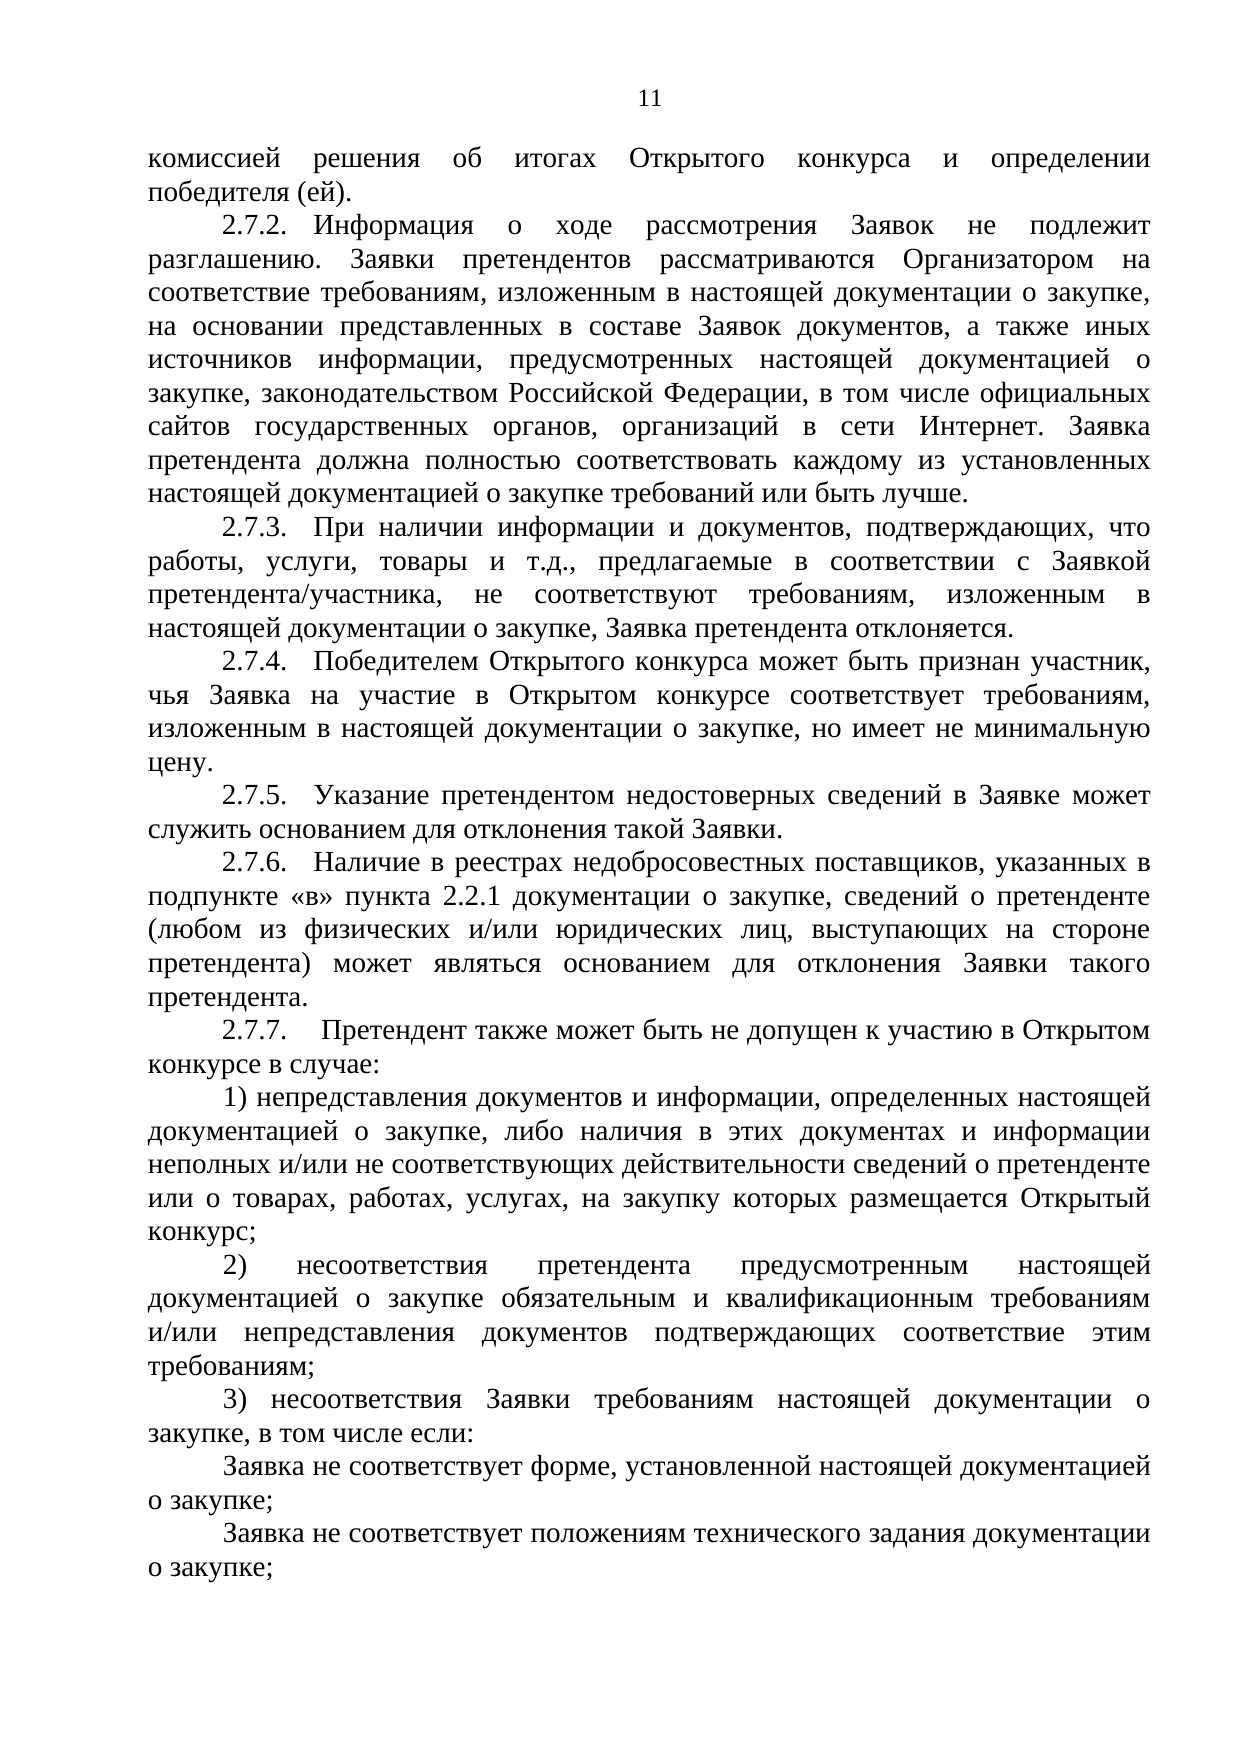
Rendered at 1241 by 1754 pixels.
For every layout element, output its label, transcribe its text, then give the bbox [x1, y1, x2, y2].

list Претендент также может быть не допущен к участию в Открытом конкурсе в случае: [148, 1012, 1152, 1079]
list Наличие в реестрах недобросовестных поставщиков, указанных в подпункте «в» пункта 2.2.1 документации о закупке, сведений о претенденте (любом из физических и/или юридических лиц, выступающих на стороне претендента) может являться основанием для отклонения Заявки такого претендента. [148, 844, 1152, 1012]
text 2) несоответствия претендента предусмотренным настоящей документацией о закупке обязательным и квалификационным требованиям и/или непредставления документов подтверждающих соответствие этим требованиям; [148, 1247, 1152, 1381]
list Информация о ходе рассмотрения Заявок не подлежит разглашению. Заявки претендентов рассматриваются Организатором на соответствие требованиям, изложенным в настоящей документации о закупке, на основании представленных в составе Заявок документов, а также иных источников информации, предусмотренных настоящей документацией о закупке, законодательством Российской Федерации, в том числе официальных сайтов государственных органов, организаций в сети Интернет. Заявка претендента должна полностью соответствовать каждому из установленных настоящей документацией о закупке требований или быть лучше. [148, 207, 1152, 509]
text 3) несоответствия Заявки требованиям настоящей документации о закупке, в том числе если: [148, 1381, 1152, 1448]
text Заявка не соответствует форме, установленной настоящей документацией о закупке; [148, 1448, 1152, 1515]
text Заявка не соответствует положениям технического задания документации о закупке; [148, 1515, 1152, 1582]
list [148, 140, 1152, 207]
list Победителем Открытого конкурса может быть признан участник, чья Заявка на участие в Открытом конкурсе соответствует требованиям, изложенным в настоящей документации о закупке, но имеет не минимальную цену. [148, 643, 1152, 777]
text 1) непредставления документов и информации, определенных настоящей документацией о закупке, либо наличия в этих документах и информации неполных и/или не соответствующих действительности сведений о претенденте или о товарах, работах, услугах, на закупку которых размещается Открытый конкурс; [148, 1079, 1152, 1247]
list Указание претендентом недостоверных сведений в Заявке может служить основанием для отклонения такой Заявки. [148, 777, 1152, 844]
list При наличии информации и документов, подтверждающих, что работы, услуги, товары и т.д., предлагаемые в соответствии с Заявкой претендента/участника, не соответствуют требованиям, изложенным в настоящей документации о закупке, Заявка претендента отклоняется. [148, 509, 1152, 643]
